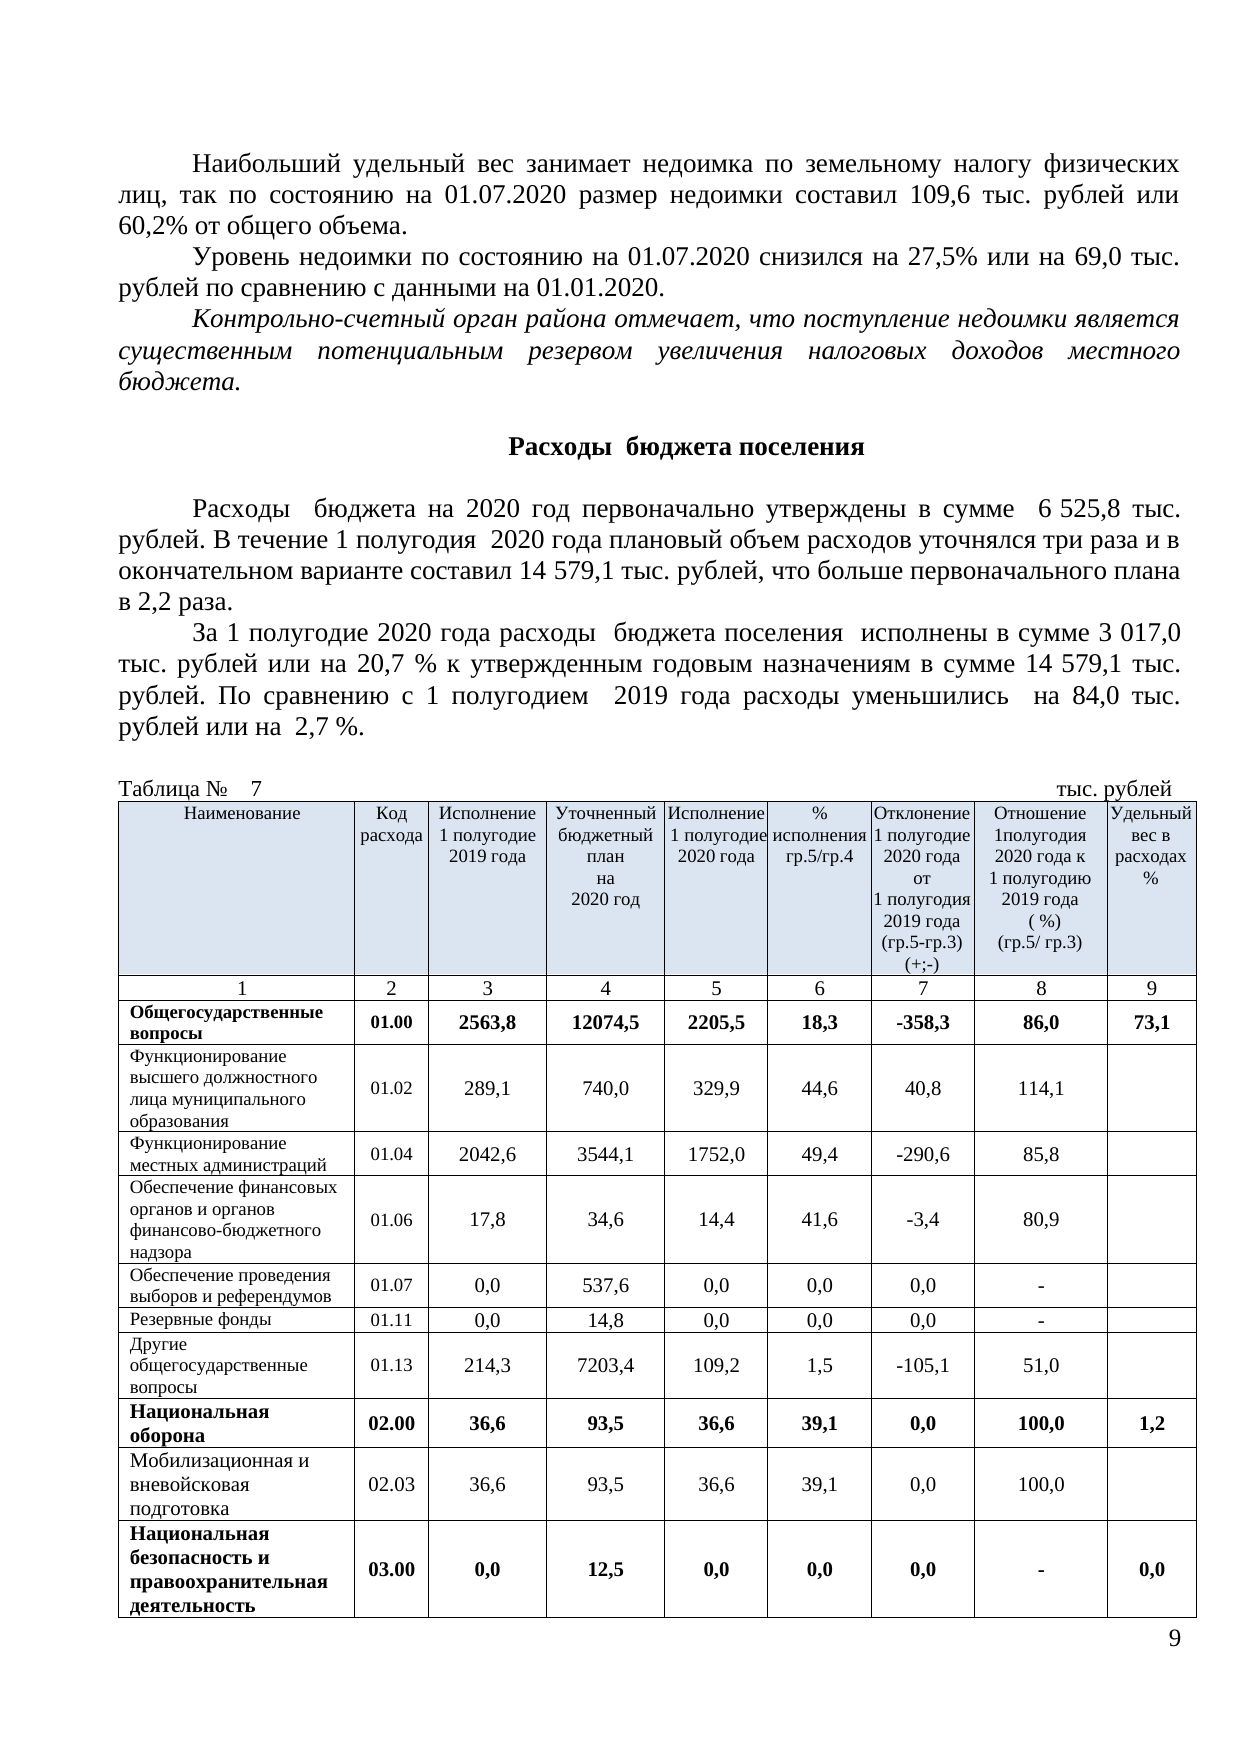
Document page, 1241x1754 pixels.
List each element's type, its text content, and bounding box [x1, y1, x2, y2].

table_cell Общегосударственные вопросы [119, 1001, 354, 1044]
table_cell 39,1 [768, 1399, 871, 1447]
table_cell -3,4 [872, 1176, 974, 1262]
table_cell 01.00 [355, 1001, 428, 1044]
table_cell 01.07 [355, 1264, 428, 1307]
table_cell 36,6 [429, 1399, 546, 1447]
text Наибольший удельный вес занимает недоимка по земельному налогу физических лиц, так по состоянию на 01.07.2020 размер недоимки составил 109,6 тыс. рублей или 60,2% от общего объема. [118, 147, 1181, 240]
table_cell 3544,1 [547, 1132, 664, 1175]
table_cell 4 [547, 976, 664, 999]
table_header % исполнения гр.5/гр.4 [768, 802, 871, 974]
table_cell 2042,6 [429, 1132, 546, 1175]
table_header Отклонение 1 полугодие 2020 года от 1 полугодия 2019 года (гр.5-гр.3) (+;-) [872, 802, 974, 974]
table_cell 93,5 [547, 1399, 664, 1447]
table_cell 0,0 [768, 1308, 871, 1332]
table_cell 7203,4 [547, 1333, 664, 1397]
table_cell 0,0 [429, 1264, 546, 1307]
table_cell 8 [975, 976, 1107, 999]
table_cell Обеспечение финансовых органов и органов финансово-бюджетного надзора [119, 1176, 354, 1262]
text Расходы бюджета поселения [118, 429, 1181, 461]
table_cell 114,1 [975, 1045, 1107, 1131]
table_cell 2 [355, 976, 428, 999]
table_cell - [975, 1521, 1107, 1617]
table_header Код расхода [355, 802, 428, 974]
table_cell 0,0 [429, 1521, 546, 1617]
text Контрольно-счетный орган района отмечает, что поступление недоимки является существенным потенциальным резервом увеличения налоговых доходов местного бюджета. [118, 303, 1181, 396]
table_cell 01.04 [355, 1132, 428, 1175]
table_cell 80,9 [975, 1176, 1107, 1262]
table_cell 0,0 [768, 1521, 871, 1617]
table_cell 01.11 [355, 1308, 428, 1332]
table_cell 0,0 [665, 1308, 767, 1332]
text За 1 полугодие 2020 года расходы бюджета поселения исполнены в сумме 3 017,0 тыс. рублей или на 20,7 % к утвержденным годовым назначениям в сумме 14 579,1 тыс. рублей. По сравнению с 1 полугодием 2019 года расходы уменьшились на 84,0 тыс. рублей или на 2,7 %. [118, 616, 1181, 741]
table_cell 1752,0 [665, 1132, 767, 1175]
table_cell Обеспечение проведения выборов и референдумов [119, 1264, 354, 1307]
table_cell 39,1 [768, 1448, 871, 1520]
table_header Отношение 1полугодия 2020 года к 1 полугодию 2019 года ( %) (гр.5/ гр.3) [975, 802, 1107, 974]
table_cell - [975, 1308, 1107, 1332]
table_cell 0,0 [872, 1399, 974, 1447]
table_cell 0,0 [1108, 1521, 1196, 1617]
table_cell Другие общегосударственные вопросы [119, 1333, 354, 1397]
table_cell 40,8 [872, 1045, 974, 1131]
table_cell [1108, 1448, 1196, 1520]
table_cell 100,0 [975, 1399, 1107, 1447]
table_cell 02.03 [355, 1448, 428, 1520]
table_cell [1108, 1176, 1196, 1262]
table_cell 51,0 [975, 1333, 1107, 1397]
table_header Удельный вес в расходах % [1108, 802, 1196, 974]
table_cell 0,0 [768, 1264, 871, 1307]
table_cell 9 [1108, 976, 1196, 999]
table_cell -290,6 [872, 1132, 974, 1175]
table_cell 93,5 [547, 1448, 664, 1520]
table_cell -358,3 [872, 1001, 974, 1044]
table_cell 41,6 [768, 1176, 871, 1262]
table_cell 1 [119, 976, 354, 999]
table_cell 100,0 [975, 1448, 1107, 1520]
table_cell 537,6 [547, 1264, 664, 1307]
table_cell [1108, 1132, 1196, 1175]
table_cell 36,6 [429, 1448, 546, 1520]
table_cell 0,0 [872, 1448, 974, 1520]
table_cell Функционирование высшего должностного лица муниципального образования [119, 1045, 354, 1131]
text Расходы бюджета на 2020 год первоначально утверждены в сумме 6 525,8 тыс. рублей. В течение 1 полугодия 2020 года плановый объем расходов уточнялся три раза и в окончательном варианте составил 14 579,1 тыс. рублей, что больше первоначального плана в 2,2 раза. [118, 492, 1181, 616]
table_cell [1108, 1264, 1196, 1307]
table_cell 12074,5 [547, 1001, 664, 1044]
table_cell 6 [768, 976, 871, 999]
table_cell 44,6 [768, 1045, 871, 1131]
table_cell 0,0 [665, 1264, 767, 1307]
table_cell 1,5 [768, 1333, 871, 1397]
text Уровень недоимки по состоянию на 01.07.2020 снизился на 27,5% или на 69,0 тыс. рублей по сравнению с данными на 01.01.2020. [118, 240, 1181, 303]
table_cell 0,0 [429, 1308, 546, 1332]
table_cell Мобилизационная и вневойсковая подготовка [119, 1448, 354, 1520]
table_cell 1,2 [1108, 1399, 1196, 1447]
table_header Наименование [119, 802, 354, 974]
table_cell [1108, 1308, 1196, 1332]
table_cell 3 [429, 976, 546, 999]
table_cell Национальная безопасность и правоохранительная деятельность [119, 1521, 354, 1617]
table_header Исполнение 1 полугодие 2020 года [665, 802, 767, 974]
table_cell 12,5 [547, 1521, 664, 1617]
table_cell 5 [665, 976, 767, 999]
table_cell 01.06 [355, 1176, 428, 1262]
table_cell -105,1 [872, 1333, 974, 1397]
table_cell 85,8 [975, 1132, 1107, 1175]
table_cell Функционирование местных администраций [119, 1132, 354, 1175]
table_cell 01.13 [355, 1333, 428, 1397]
table_cell 02.00 [355, 1399, 428, 1447]
table_header Исполнение 1 полугодие 2019 года [429, 802, 546, 974]
table_cell 0,0 [872, 1264, 974, 1307]
table_cell 17,8 [429, 1176, 546, 1262]
table_cell 740,0 [547, 1045, 664, 1131]
table_cell [1108, 1045, 1196, 1131]
text Таблица № 7 тыс. рублей [118, 774, 1181, 801]
table_cell 86,0 [975, 1001, 1107, 1044]
table_cell - [975, 1264, 1107, 1307]
table_cell 34,6 [547, 1176, 664, 1262]
table_cell 2563,8 [429, 1001, 546, 1044]
table_cell 14,8 [547, 1308, 664, 1332]
table_cell 03.00 [355, 1521, 428, 1617]
table_cell 0,0 [665, 1521, 767, 1617]
table_cell 01.02 [355, 1045, 428, 1131]
table_cell 329,9 [665, 1045, 767, 1131]
table_cell 36,6 [665, 1448, 767, 1520]
table_cell 109,2 [665, 1333, 767, 1397]
table_cell [1108, 1333, 1196, 1397]
table_cell 18,3 [768, 1001, 871, 1044]
table_cell 14,4 [665, 1176, 767, 1262]
table_cell 289,1 [429, 1045, 546, 1131]
table_cell 36,6 [665, 1399, 767, 1447]
table_cell 2205,5 [665, 1001, 767, 1044]
table_cell 214,3 [429, 1333, 546, 1397]
table_cell 7 [872, 976, 974, 999]
table_header Уточненный бюджетный план на 2020 год [547, 802, 664, 974]
table_cell 49,4 [768, 1132, 871, 1175]
table_cell 0,0 [872, 1521, 974, 1617]
table_cell 0,0 [872, 1308, 974, 1332]
table_cell Резервные фонды [119, 1308, 354, 1332]
table_cell Национальная оборона [119, 1399, 354, 1447]
table_cell 73,1 [1108, 1001, 1196, 1044]
